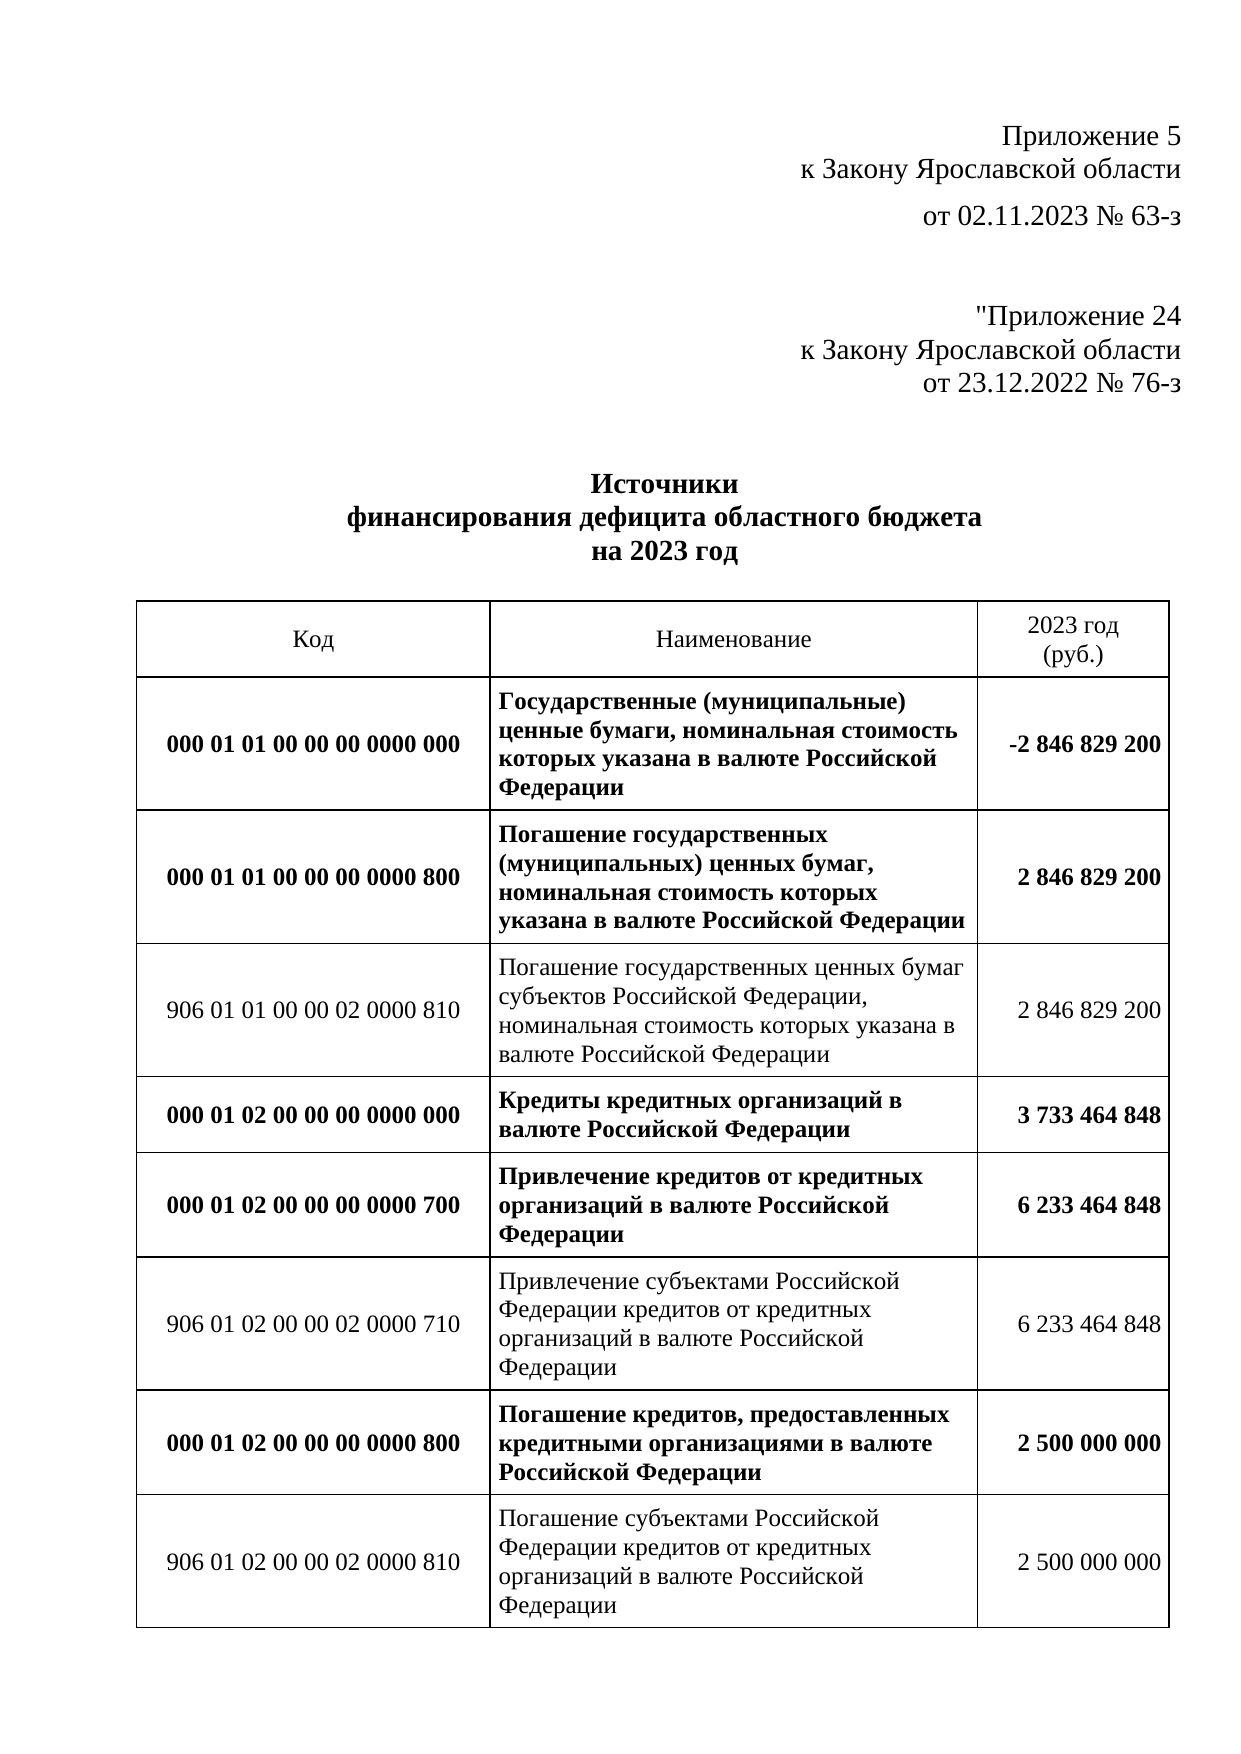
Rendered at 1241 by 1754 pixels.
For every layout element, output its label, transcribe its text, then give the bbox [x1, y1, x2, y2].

table_cell 906 01 01 00 00 02 0000 810 [137, 944, 489, 1076]
table_cell 000 01 02 00 00 00 0000 800 [137, 1391, 489, 1494]
table_cell 000 01 02 00 00 00 0000 700 [137, 1153, 489, 1256]
table_cell Погашение кредитов, предоставленных кредитными организациями в валюте Российской Федерации [491, 1391, 977, 1494]
table_cell Погашение государственных (муниципальных) ценных бумаг, номинальная стоимость которых указана в валюте Российской Федерации [491, 811, 977, 942]
text от 23.12.2022 № 76-з [148, 365, 1181, 399]
text финансирования дефицита областного бюджета [148, 499, 1181, 533]
table_cell Погашение государственных ценных бумаг субъектов Российской Федерации, номинальная стоимость которых указана в валюте Российской Федерации [491, 944, 977, 1076]
table_cell Привлечение субъектами Российской Федерации кредитов от кредитных организаций в валюте Российской Федерации [491, 1258, 977, 1389]
text от 02.11.2023 № 63-з [605, 198, 1181, 231]
table_header [137, 602, 489, 676]
table_cell -2 846 829 200 [978, 678, 1168, 809]
text Приложение 5 [235, 118, 1181, 152]
table_cell 6 233 464 848 [978, 1153, 1168, 1256]
table_cell 2 846 829 200 [978, 944, 1168, 1076]
table_cell Кредиты кредитных организаций в валюте Российской Федерации [491, 1077, 977, 1151]
table_cell 906 01 02 00 00 02 0000 810 [137, 1495, 489, 1627]
table_header [491, 602, 977, 676]
text к Закону Ярославской области [235, 152, 1181, 185]
text "Приложение 24 [148, 298, 1181, 332]
table_cell 2 846 829 200 [978, 811, 1168, 942]
table_cell 000 01 02 00 00 00 0000 000 [137, 1077, 489, 1151]
table_cell Государственные (муниципальные) ценные бумаги, номинальная стоимость которых указана в валюте Российской Федерации [491, 678, 977, 809]
table_cell Привлечение кредитов от кредитных организаций в валюте Российской Федерации [491, 1153, 977, 1256]
text на 2023 год [148, 533, 1181, 567]
table_cell 3 733 464 848 [978, 1077, 1168, 1151]
table_cell 000 01 01 00 00 00 0000 800 [137, 811, 489, 942]
table_cell 2 500 000 000 [978, 1495, 1168, 1627]
table_cell 906 01 02 00 00 02 0000 710 [137, 1258, 489, 1389]
table_header [978, 602, 1168, 676]
text Источники [148, 466, 1181, 499]
table_cell 6 233 464 848 [978, 1258, 1168, 1389]
table_cell 2 500 000 000 [978, 1391, 1168, 1494]
table_cell Погашение субъектами Российской Федерации кредитов от кредитных организаций в валюте Российской Федерации [491, 1495, 977, 1627]
table_cell 000 01 01 00 00 00 0000 000 [137, 678, 489, 809]
text к Закону Ярославской области [148, 332, 1181, 365]
